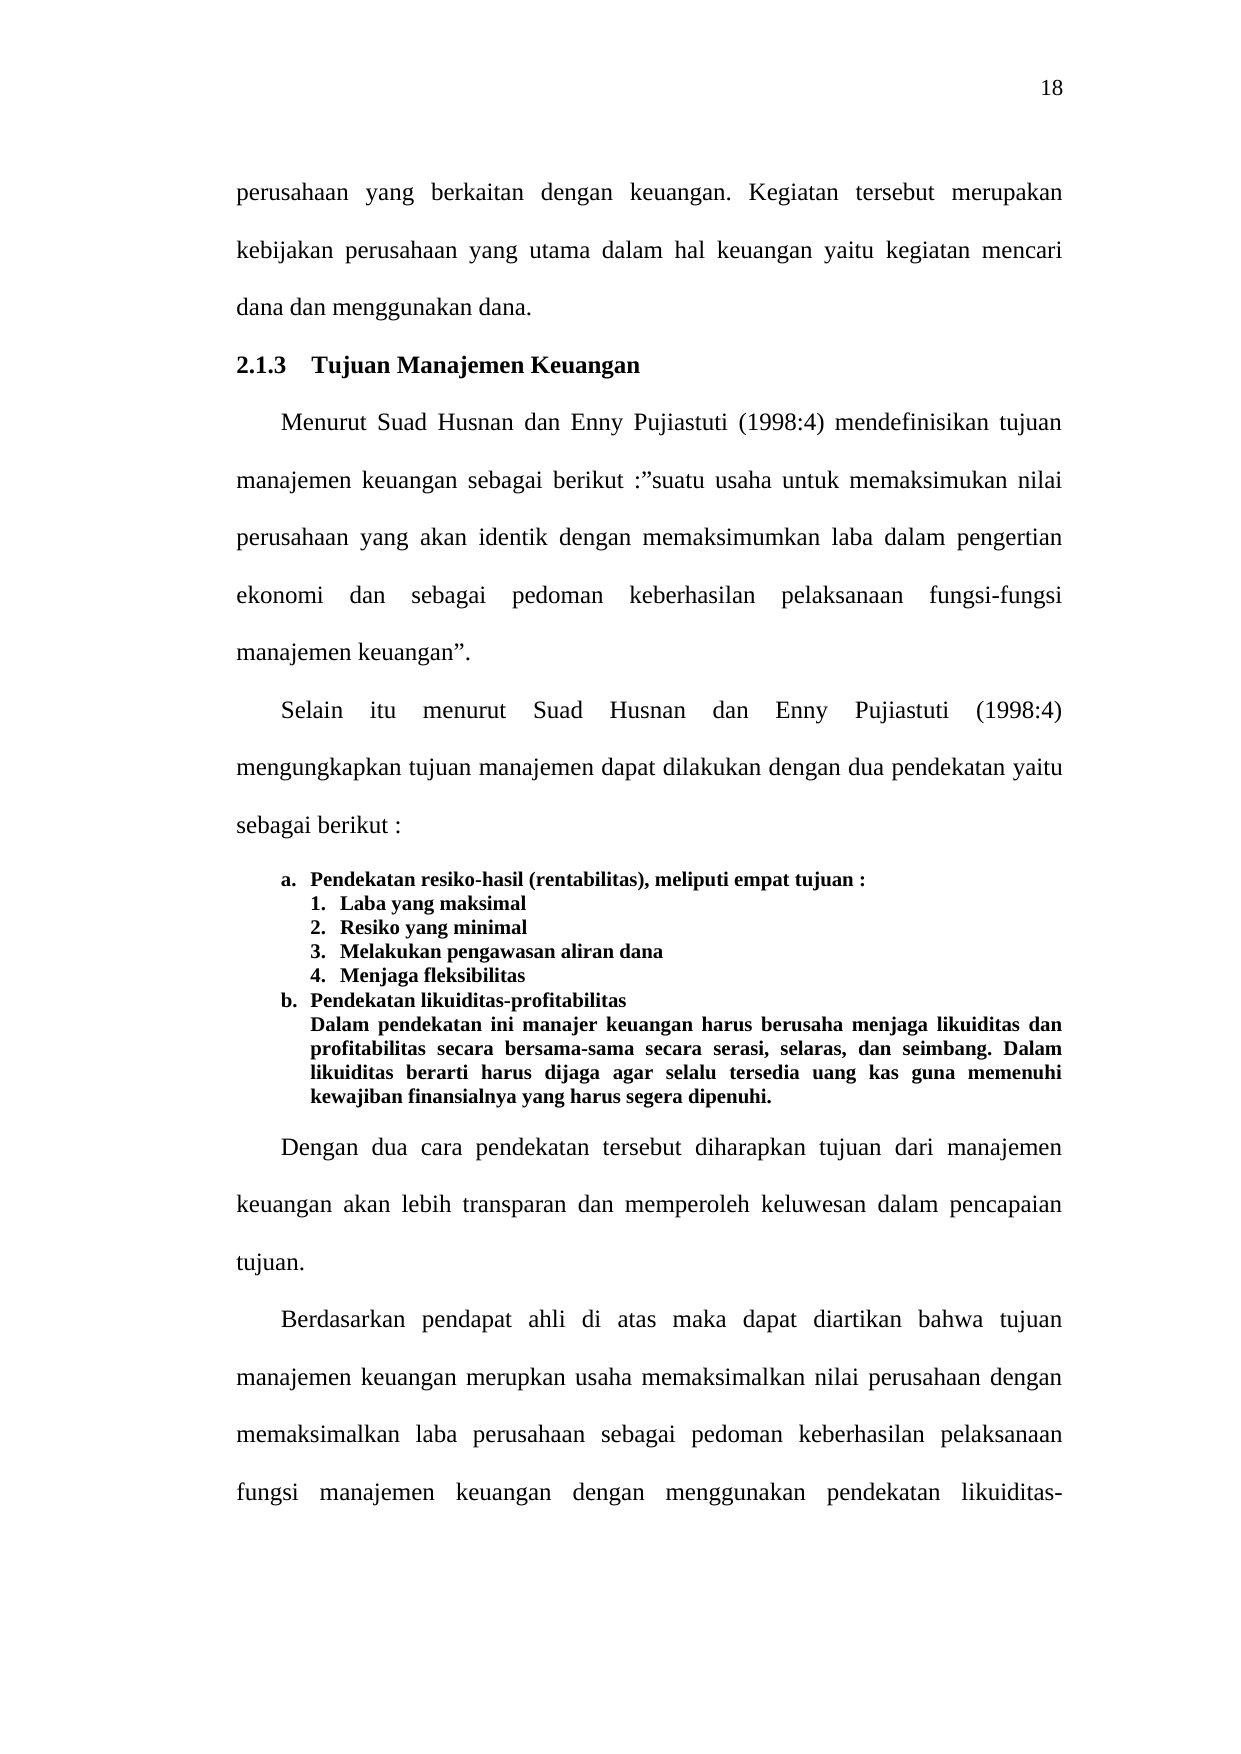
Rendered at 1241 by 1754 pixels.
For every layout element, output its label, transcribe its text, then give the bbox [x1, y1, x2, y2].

list Tujuan Manajemen Keuangan [236, 350, 1063, 378]
list Pendekatan resiko-hasil (rentabilitas), meliputi empat tujuan : [281, 867, 1063, 891]
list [236, 1304, 1063, 1506]
list Selain itu menurut Suad Husnan dan Enny Pujiastuti (1998:4) mengungkapkan tujuan manajemen dapat dilakukan dengan dua pendekatan yaitu sebagai berikut : [236, 695, 1063, 838]
list Dengan dua cara pendekatan tersebut diharapkan tujuan dari manajemen keuangan akan lebih transparan dan memperoleh keluwesan dalam pencapaian tujuan. [236, 1132, 1063, 1276]
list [236, 177, 1063, 321]
list Menjaga fleksibilitas [310, 963, 1063, 987]
list Dalam pendekatan ini manajer keuangan harus berusaha menjaga likuiditas dan profitabilitas secara bersama-sama secara serasi, selaras, dan seimbang. Dalam likuiditas berarti harus dijaga agar selalu tersedia uang kas guna memenuhi kewajiban finansialnya yang harus segera dipenuhi. [310, 1012, 1063, 1108]
list Laba yang maksimal [310, 891, 1063, 915]
list Menurut Suad Husnan dan Enny Pujiastuti (1998:4) mendefinisikan tujuan manajemen keuangan sebagai berikut :”suatu usaha untuk memaksimukan nilai perusahaan yang akan identik dengan memaksimumkan laba dalam pengertian ekonomi dan sebagai pedoman keberhasilan pelaksanaan fungsi-fungsi manajemen keuangan”. [236, 407, 1063, 666]
list Resiko yang minimal [310, 915, 1063, 939]
list Melakukan pengawasan aliran dana [310, 939, 1063, 963]
list Pendekatan likuiditas-profitabilitas [281, 987, 1063, 1012]
